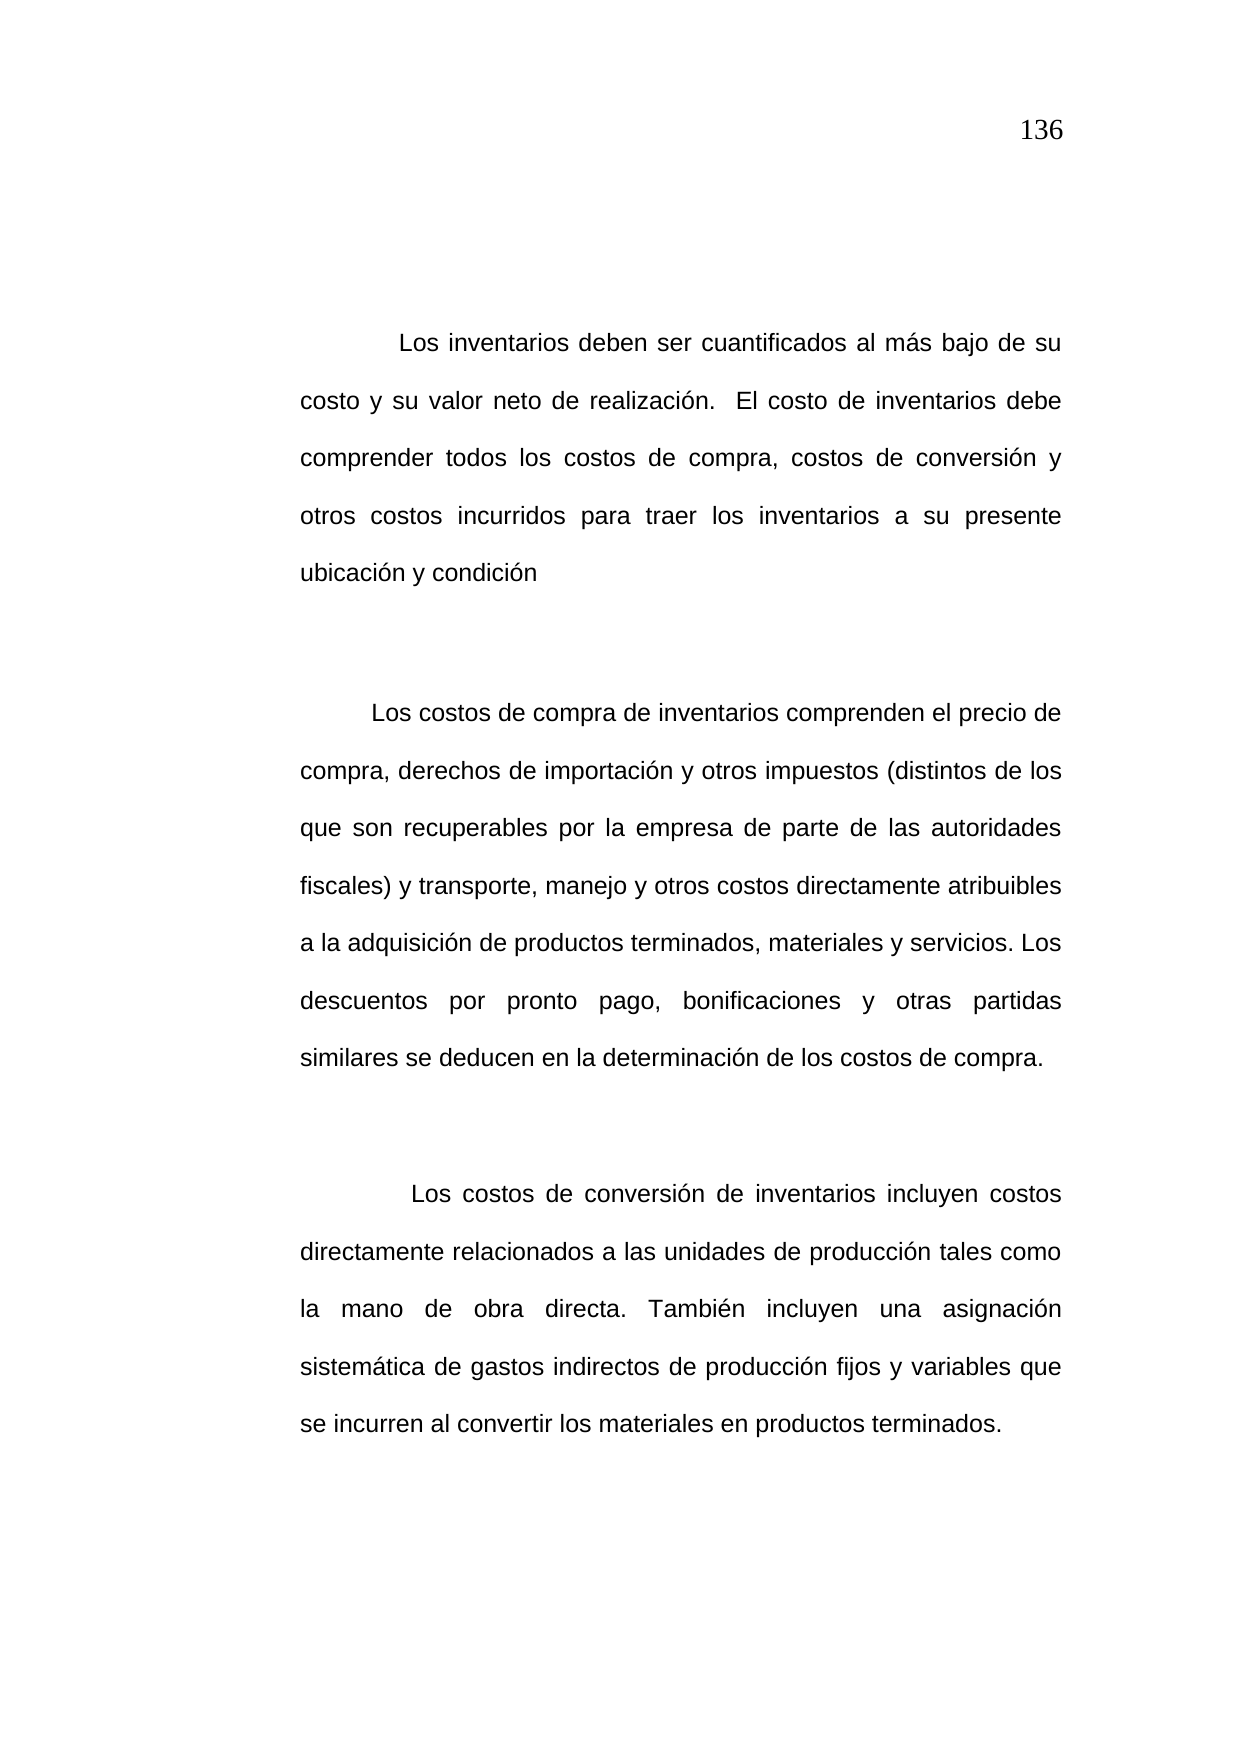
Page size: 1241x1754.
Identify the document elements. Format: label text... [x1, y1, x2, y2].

text Los inventarios deben ser cuantificados al más bajo de su costo y su valor neto de realización. El costo de inventarios debe comprender todos los costos de compra, costos de conversión y otros costos incurridos para traer los inventarios a su presente ubicación y condición [300, 328, 1063, 587]
text Los costos de compra de inventarios comprenden el precio de compra, derechos de importación y otros impuestos (distintos de los que son recuperables por la empresa de parte de las autoridades fiscales) y transporte, manejo y otros costos directamente atribuibles a la adquisición de productos terminados, materiales y servicios. Los descuentos por pronto pago, bonificaciones y otras partidas similares se deducen en la determinación de los costos de compra. [300, 698, 1063, 1072]
text Los costos de conversión de inventarios incluyen costos directamente relacionados a las unidades de producción tales como la mano de obra directa. También incluyen una asignación sistemática de gastos indirectos de producción fijos y variables que se incurren al convertir los materiales en productos terminados. [300, 1179, 1063, 1438]
